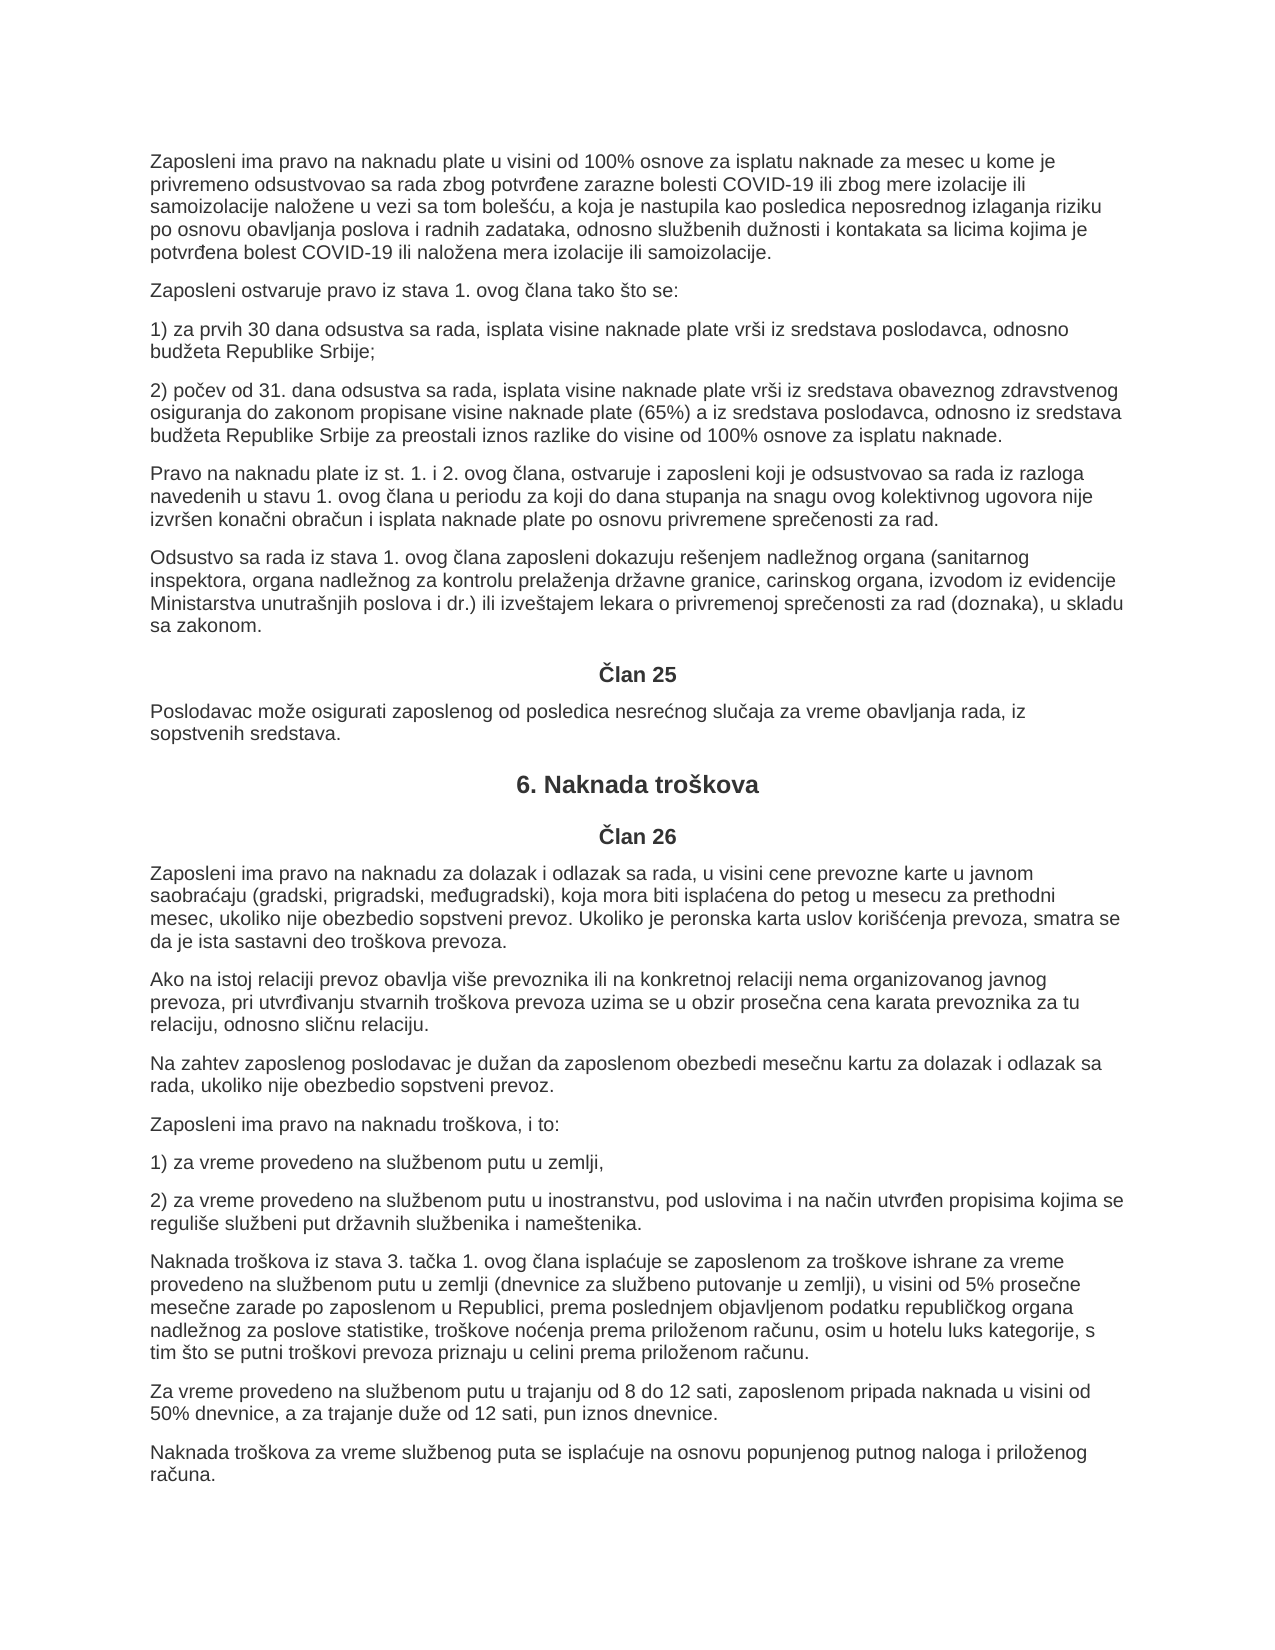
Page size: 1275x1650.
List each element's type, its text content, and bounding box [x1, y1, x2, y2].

text 1) za prvih 30 dana odsustva sa rada, isplata visine naknade plate vrši iz sredstava poslodavca, odnosno budžeta Republike Srbije; [150, 317, 1125, 363]
text Pravo na naknadu plate iz st. 1. i 2. ovog člana, ostvaruje i zaposleni koji je odsustvovao sa rada iz razloga navedenih u stavu 1. ovog člana u periodu za koji do dana stupanja na snagu ovog kolektivnog ugovora nije izvršen konačni obračun i isplata naknade plate po osnovu privremene sprečenosti za rad. [150, 462, 1125, 530]
text Poslodavac može osigurati zaposlenog od posledica nesrećnog slučaja za vreme obavljanja rada, iz sopstvenih sredstava. [150, 699, 1125, 745]
text Ako na istoj relaciji prevoz obavlja više prevoznika ili na konkretnoj relaciji nema organizovanog javnog prevoza, pri utvrđivanju stvarnih troškova prevoza uzima se u obzir prosečna cena karata prevoznika za tu relaciju, odnosno sličnu relaciju. [150, 968, 1125, 1036]
text Za vreme provedeno na službenom putu u trajanju od 8 do 12 sati, zaposlenom pripada naknada u visini od 50% dnevnice, a za trajanje duže od 12 sati, pun iznos dnevnice. [150, 1379, 1125, 1425]
text Član 26 [150, 824, 1125, 849]
text Naknada troškova za vreme službenog puta se isplaćuje na osnovu popunjenog putnog naloga i priloženog računa. [150, 1441, 1125, 1486]
text 1) za vreme provedeno na službenom putu u zemlji, [150, 1151, 1125, 1174]
text 2) počev od 31. dana odsustva sa rada, isplata visine naknade plate vrši iz sredstava obaveznog zdravstvenog osiguranja do zakonom propisane visine naknade plate (65%) a iz sredstava poslodavca, odnosno iz sredstava budžeta Republike Srbije za preostali iznos razlike do visine od 100% osnove za isplatu naknade. [150, 378, 1125, 447]
text Zaposleni ima pravo na naknadu za dolazak i odlazak sa rada, u visini cene prevozne karte u javnom saobraćaju (gradski, prigradski, međugradski), koja mora biti isplaćena do petog u mesecu za prethodni mesec, ukoliko nije obezbedio sopstveni prevoz. Ukoliko je peronska karta uslov korišćenja prevoza, smatra se da je ista sastavni deo troškova prevoza. [150, 861, 1125, 952]
text Zaposleni ostvaruje pravo iz stava 1. ovog člana tako što se: [150, 279, 1125, 302]
text Na zahtev zaposlenog poslodavac je dužan da zaposlenom obezbedi mesečnu kartu za dolazak i odlazak sa rada, ukoliko nije obezbedio sopstveni prevoz. [150, 1052, 1125, 1097]
text Zaposleni ima pravo na naknadu plate u visini od 100% osnove za isplatu naknade za mesec u kome je privremeno odsustvovao sa rada zbog potvrđene zarazne bolesti COVID-19 ili zbog mere izolacije ili samoizolacije naložene u vezi sa tom bolešću, a koja je nastupila kao posledica neposrednog izlaganja riziku po osnovu obavljanja poslova i radnih zadataka, odnosno službenih dužnosti i kontakata sa licima kojima je potvrđena bolest COVID-19 ili naložena mera izolacije ili samoizolacije. [150, 150, 1125, 263]
text Odsustvo sa rada iz stava 1. ovog člana zaposleni dokazuju rešenjem nadležnog organa (sanitarnog inspektora, organa nadležnog za kontrolu prelaženja državne granice, carinskog organa, izvodom iz evidencije Ministarstva unutrašnjih poslova i dr.) ili izveštajem lekara o privremenoj sprečenosti za rad (doznaka), u skladu sa zakonom. [150, 546, 1125, 637]
text Zaposleni ima pravo na naknadu troškova, i to: [150, 1113, 1125, 1135]
text 6. Naknada troškova [150, 770, 1125, 799]
text Član 25 [150, 662, 1125, 687]
text 2) za vreme provedeno na službenom putu u inostranstvu, pod uslovima i na način utvrđen propisima kojima se reguliše službeni put državnih službenika i nameštenika. [150, 1189, 1125, 1235]
text Naknada troškova iz stava 3. tačka 1. ovog člana isplaćuje se zaposlenom za troškove ishrane za vreme provedeno na službenom putu u zemlji (dnevnice za službeno putovanje u zemlji), u visini od 5% prosečne mesečne zarade po zaposlenom u Republici, prema poslednjem objavljenom podatku republičkog organa nadležnog za poslove statistike, troškove noćenja prema priloženom računu, osim u hotelu luks kategorije, s tim što se putni troškovi prevoza priznaju u celini prema priloženom računu. [150, 1250, 1125, 1364]
